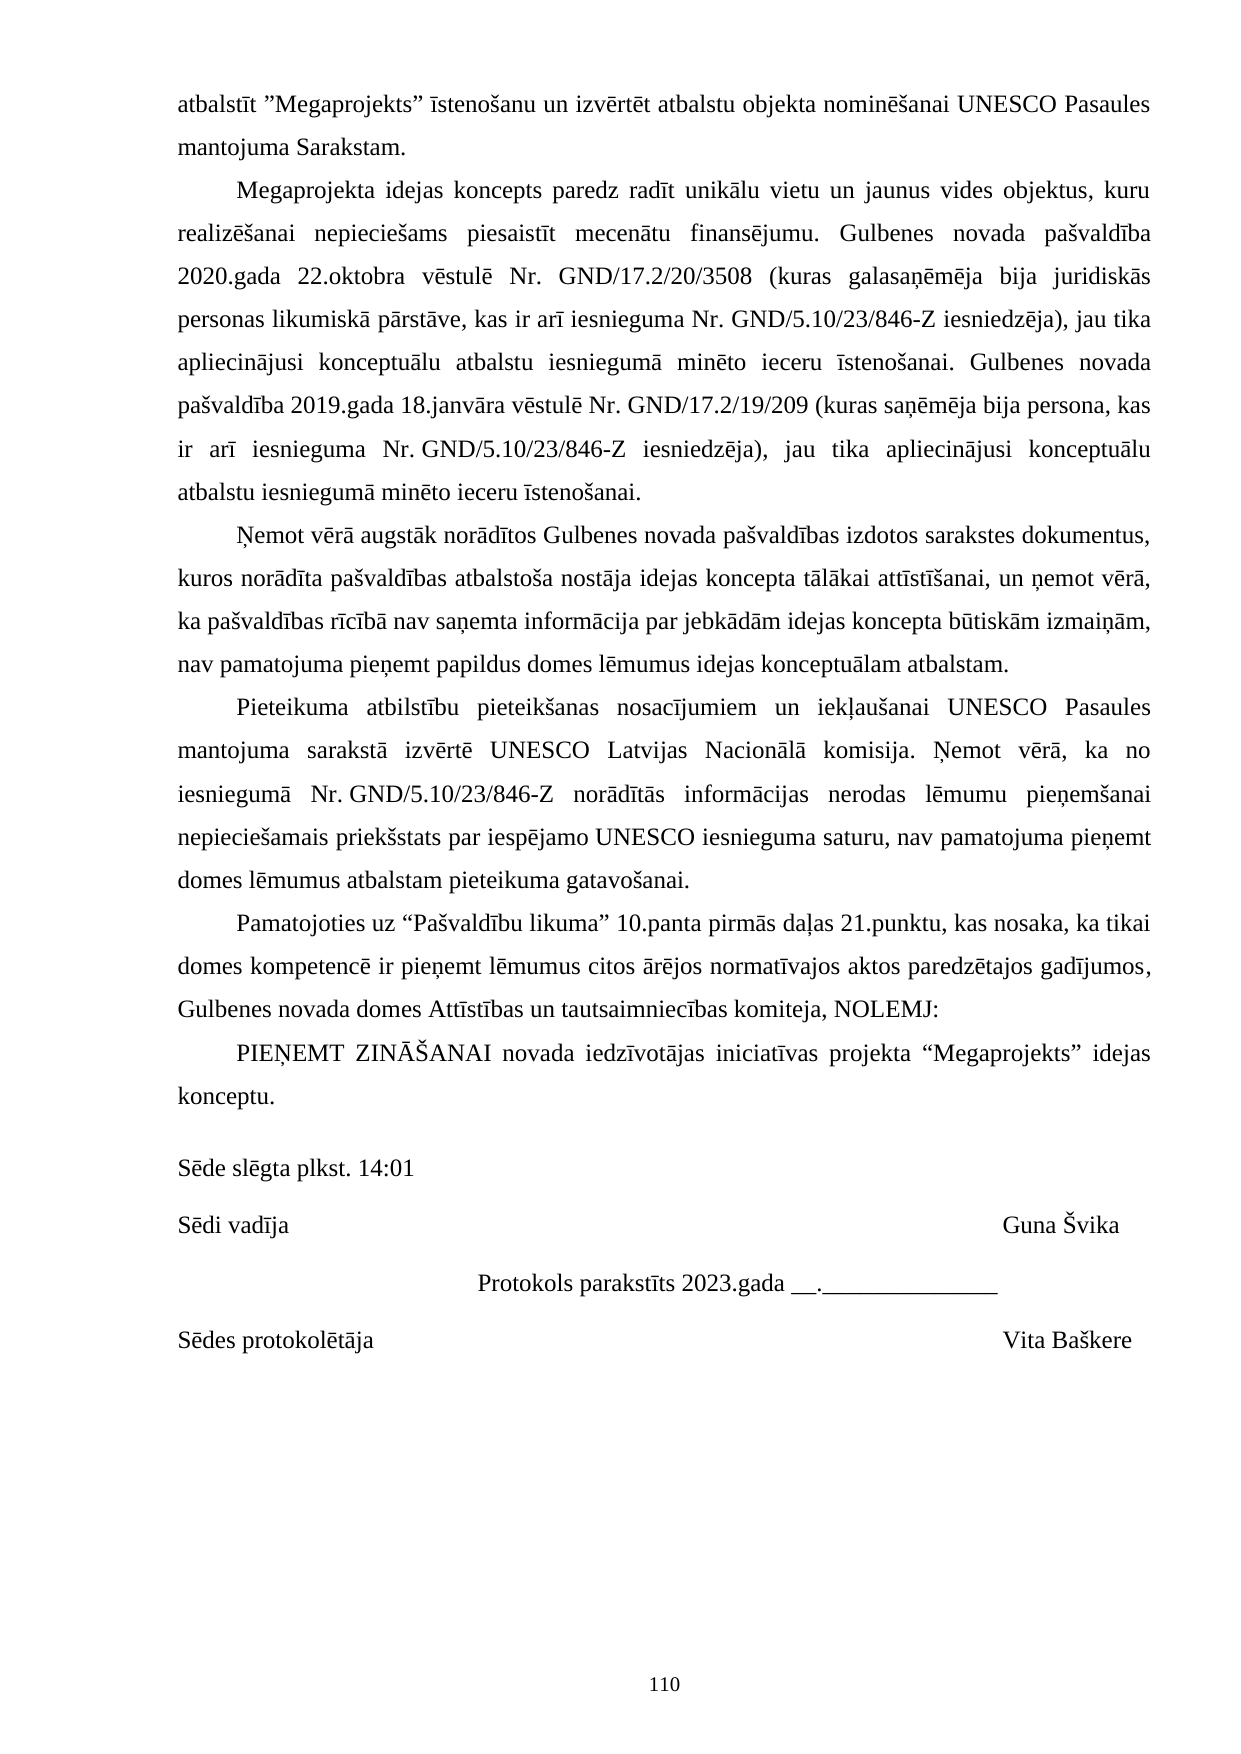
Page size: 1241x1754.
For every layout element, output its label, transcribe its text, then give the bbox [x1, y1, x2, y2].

text Protokols parakstīts 2023.gada __.______________ [402, 1268, 1152, 1296]
text PIEŅEMT ZINĀŠANAI novada iedzīvotājas iniciatīvas projekta “Megaprojekts” idejas konceptu. [177, 1038, 1152, 1109]
text Megaprojekta idejas koncepts paredz radīt unikālu vietu un jaunus vides objektus, kuru realizēšanai nepieciešams piesaistīt mecenātu finansējumu. Gulbenes novada pašvaldība 2020.gada 22.oktobra vēstulē Nr. GND/17.2/20/3508 (kuras galasaņēmēja bija juridiskās personas likumiskā pārstāve, kas ir arī iesnieguma Nr. GND/5.10/23/846-Z iesniedzēja), jau tika apliecinājusi konceptuālu atbalstu iesniegumā minēto ieceru īstenošanai. Gulbenes novada pašvaldība 2019.gada 18.janvāra vēstulē Nr. GND/17.2/19/209 (kuras saņēmēja bija persona, kas ir arī iesnieguma Nr. GND/5.10/23/846-Z iesniedzēja), jau tika apliecinājusi konceptuālu atbalstu iesniegumā minēto ieceru īstenošanai. [177, 175, 1152, 506]
text Sēdes protokolētāja Vita Baškere [177, 1325, 1152, 1383]
text Pieteikuma atbilstību pieteikšanas nosacījumiem un iekļaušanai UNESCO Pasaules mantojuma sarakstā izvērtē UNESCO Latvijas Nacionālā komisija. Ņemot vērā, ka no iesniegumā Nr. GND/5.10/23/846-Z norādītās informācijas nerodas lēmumu pieņemšanai nepieciešamais priekšstats par iespējamo UNESCO iesnieguma saturu, nav pamatojuma pieņemt domes lēmumus atbalstam pieteikuma gatavošanai. [177, 692, 1152, 894]
text Sēde slēgta plkst. 14:01 [177, 1153, 1152, 1181]
text Pamatojoties uz “Pašvaldību likuma” 10.panta pirmās daļas 21.punktu, kas nosaka, ka tikai domes kompetencē ir pieņemt lēmumus citos ārējos normatīvajos aktos paredzētajos gadījumos, Gulbenes novada domes Attīstības un tautsaimniecības komiteja, NOLEMJ: [177, 908, 1152, 1023]
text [177, 89, 1152, 161]
text Sēdi vadīja Guna Švika [177, 1210, 1152, 1239]
text Ņemot vērā augstāk norādītos Gulbenes novada pašvaldības izdotos sarakstes dokumentus, kuros norādīta pašvaldības atbalstoša nostāja idejas koncepta tālākai attīstīšanai, un ņemot vērā, ka pašvaldības rīcībā nav saņemta informācija par jebkādām idejas koncepta būtiskām izmaiņām, nav pamatojuma pieņemt papildus domes lēmumus idejas konceptuālam atbalstam. [177, 520, 1152, 678]
